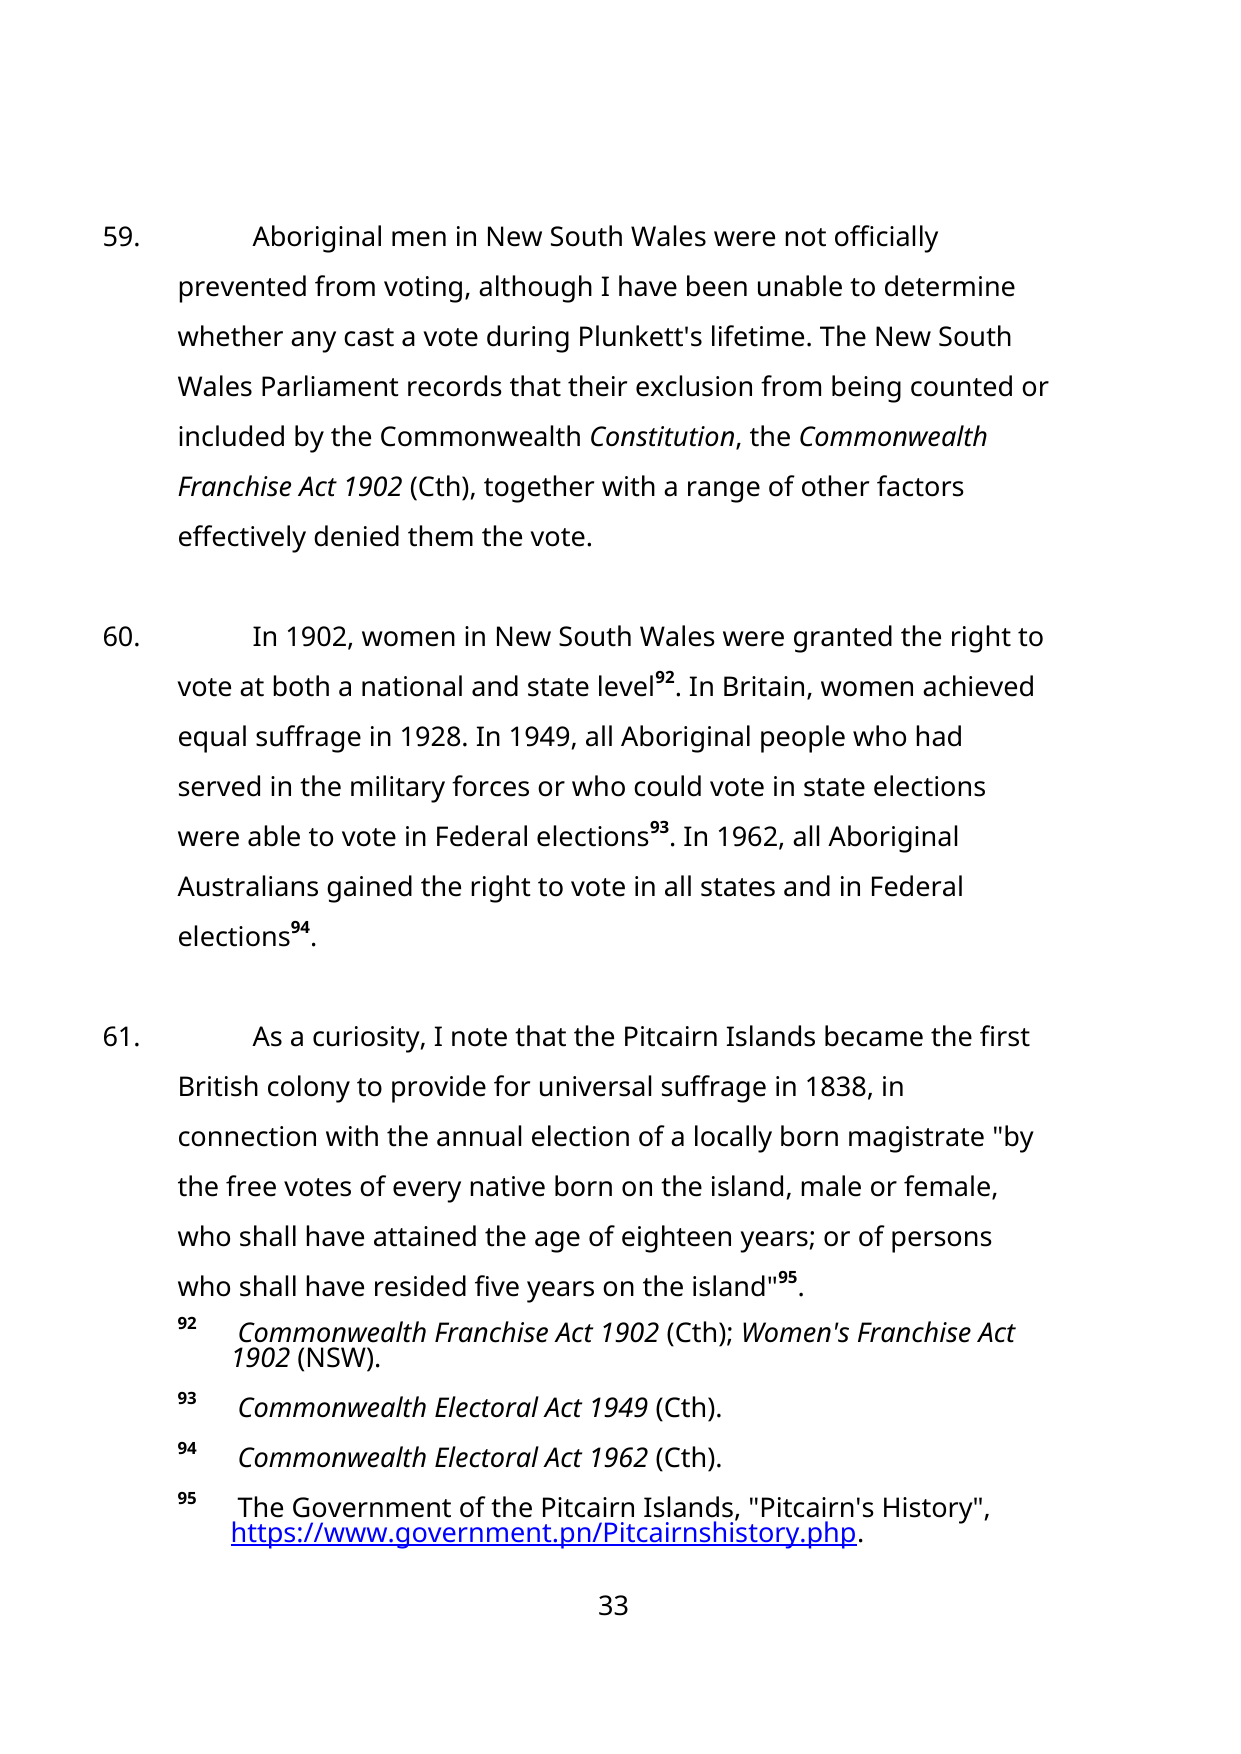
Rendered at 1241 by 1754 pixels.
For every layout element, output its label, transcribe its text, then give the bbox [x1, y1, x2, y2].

text In 1902, women in New South Wales were granted the right to vote at both a national and state level. In Britain, women achieved equal suffrage in 1928. In 1949, all Aboriginal people who had served in the military forces or who could vote in state elections were able to vote in Federal elections. In 1962, all Aboriginal Australians gained the right to vote in all states and in Federal elections. [102, 607, 1049, 957]
text Aboriginal men in New South Wales were not officially prevented from voting, although I have been unable to determine whether any cast a vote during Plunkett's lifetime. The New South Wales Parliament records that their exclusion from being counted or included by the Commonwealth Constitution, the Commonwealth Franchise Act 1902 (Cth), together with a range of other factors effectively denied them the vote. [102, 207, 1049, 557]
text As a curiosity, I note that the Pitcairn Islands became the first British colony to provide for universal suffrage in 1838, in connection with the annual election of a locally born magistrate "by the free votes of every native born on the island, male or female, who shall have attained the age of eighteen years; or of persons who shall have resided five years on the island". [102, 1007, 1049, 1307]
